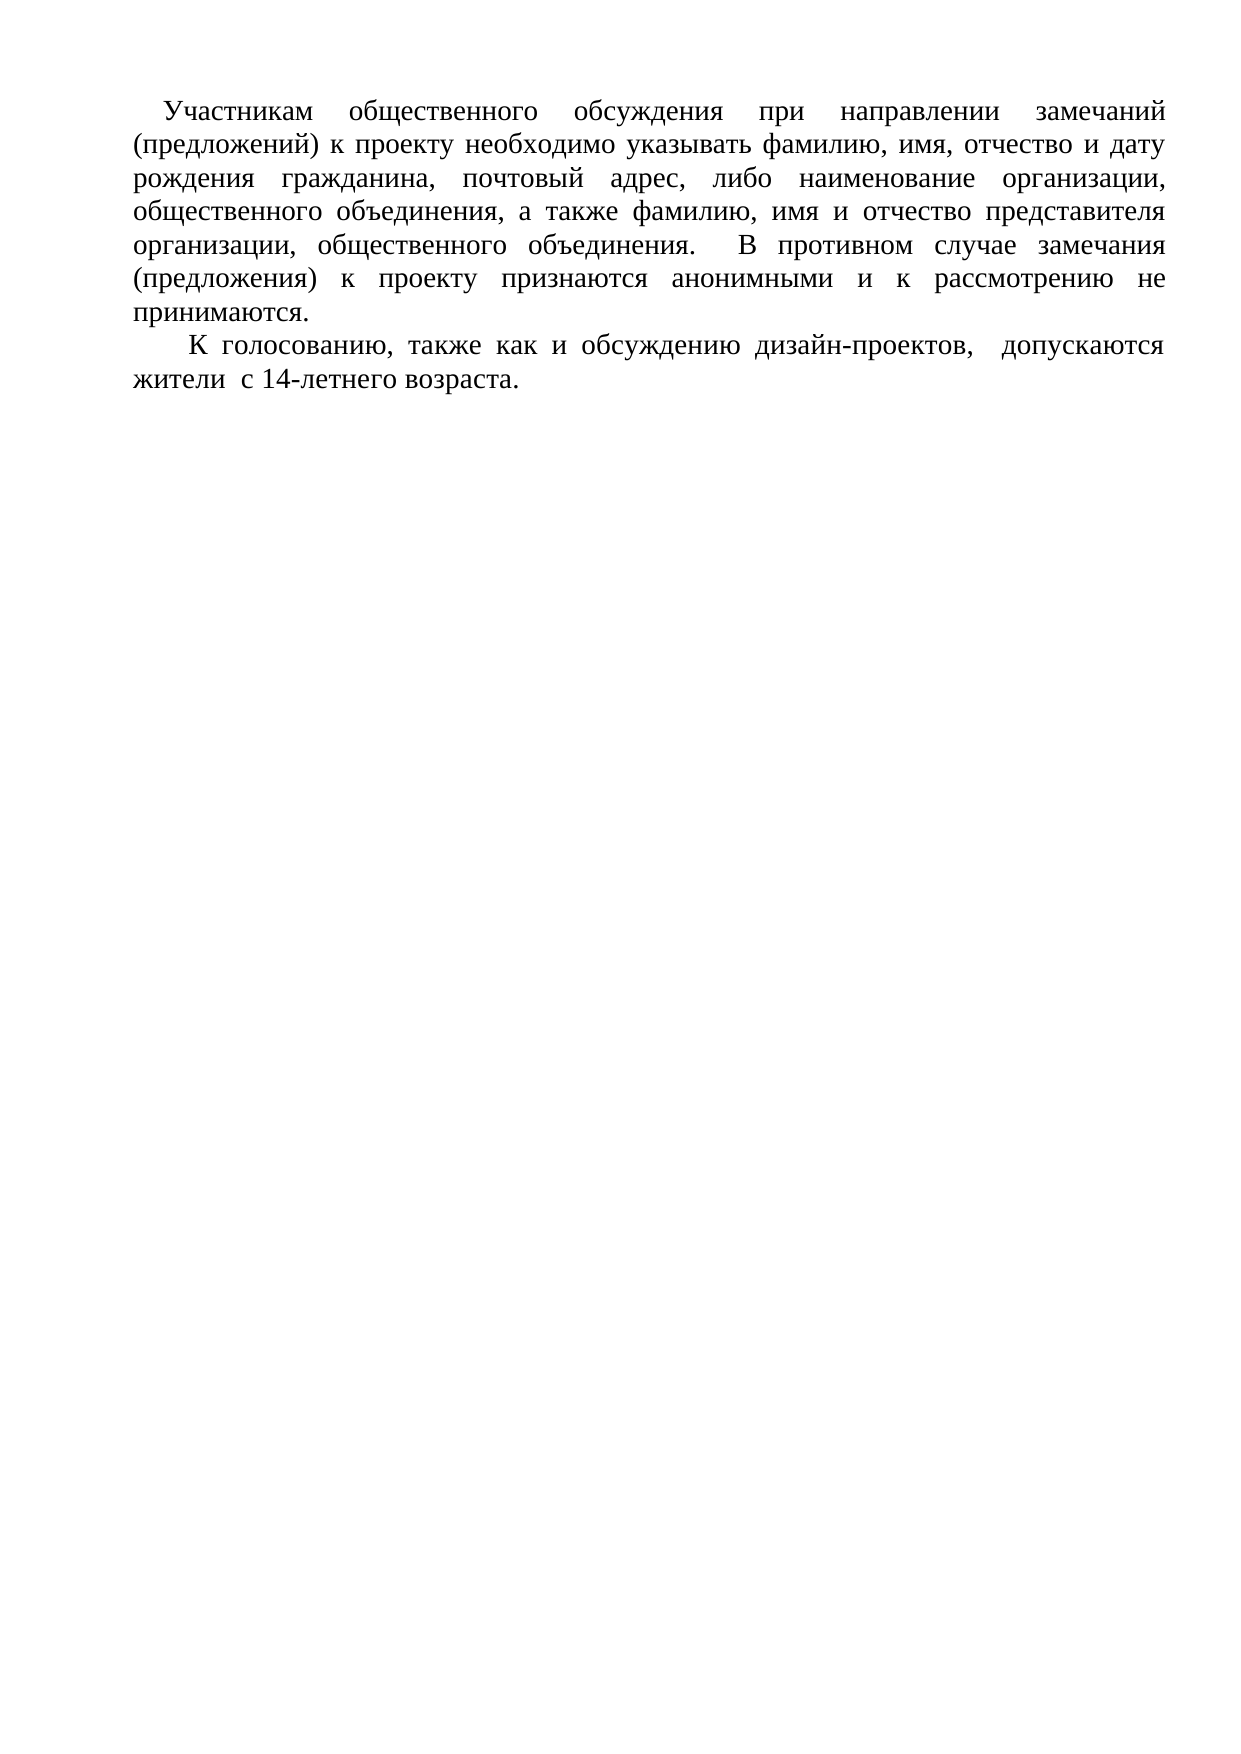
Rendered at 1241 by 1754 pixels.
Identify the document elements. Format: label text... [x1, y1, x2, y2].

text К голосованию, также как и обсуждению дизайн-проектов, допускаются жители с 14-летнего возраста. [133, 327, 1167, 394]
text Участникам общественного обсуждения при направлении замечаний (предложений) к проекту необходимо указывать фамилию, имя, отчество и дату рождения гражданина, почтовый адрес, либо наименование организации, общественного объединения, а также фамилию, имя и отчество представителя организации, общественного объединения. В противном случае замечания (предложения) к проекту признаются анонимными и к рассмотрению не принимаются. [133, 93, 1167, 327]
